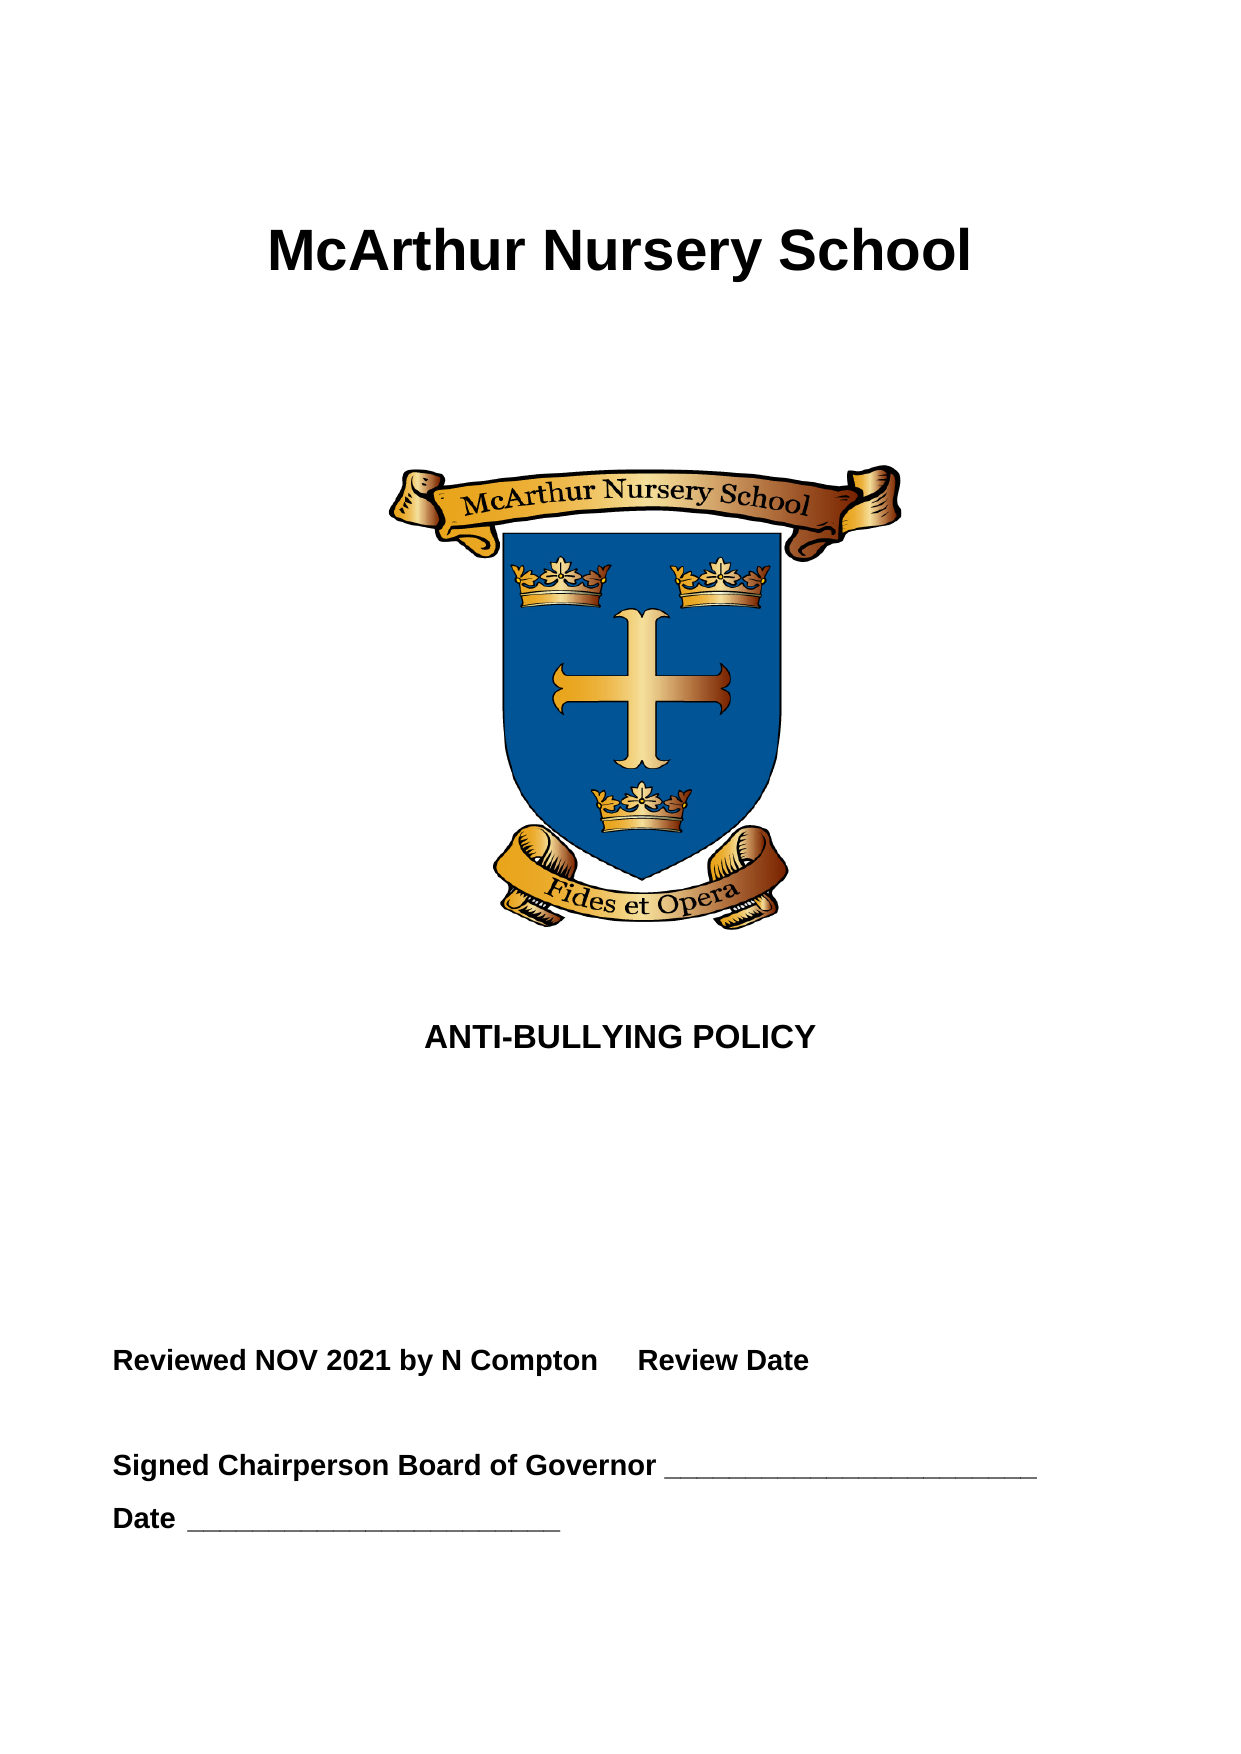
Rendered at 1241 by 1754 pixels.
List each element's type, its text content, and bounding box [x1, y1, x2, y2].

picture [388, 465, 902, 930]
text Signed Chairperson Board of Governor _______________________ [112, 1448, 1128, 1482]
text McArthur Nursery School [112, 216, 1128, 283]
text Reviewed NOV 2021 by N Compton Review Date [112, 1342, 1128, 1376]
text ANTI-BULLYING POLICY [112, 1017, 1128, 1056]
text Date _______________________ [112, 1501, 1128, 1534]
